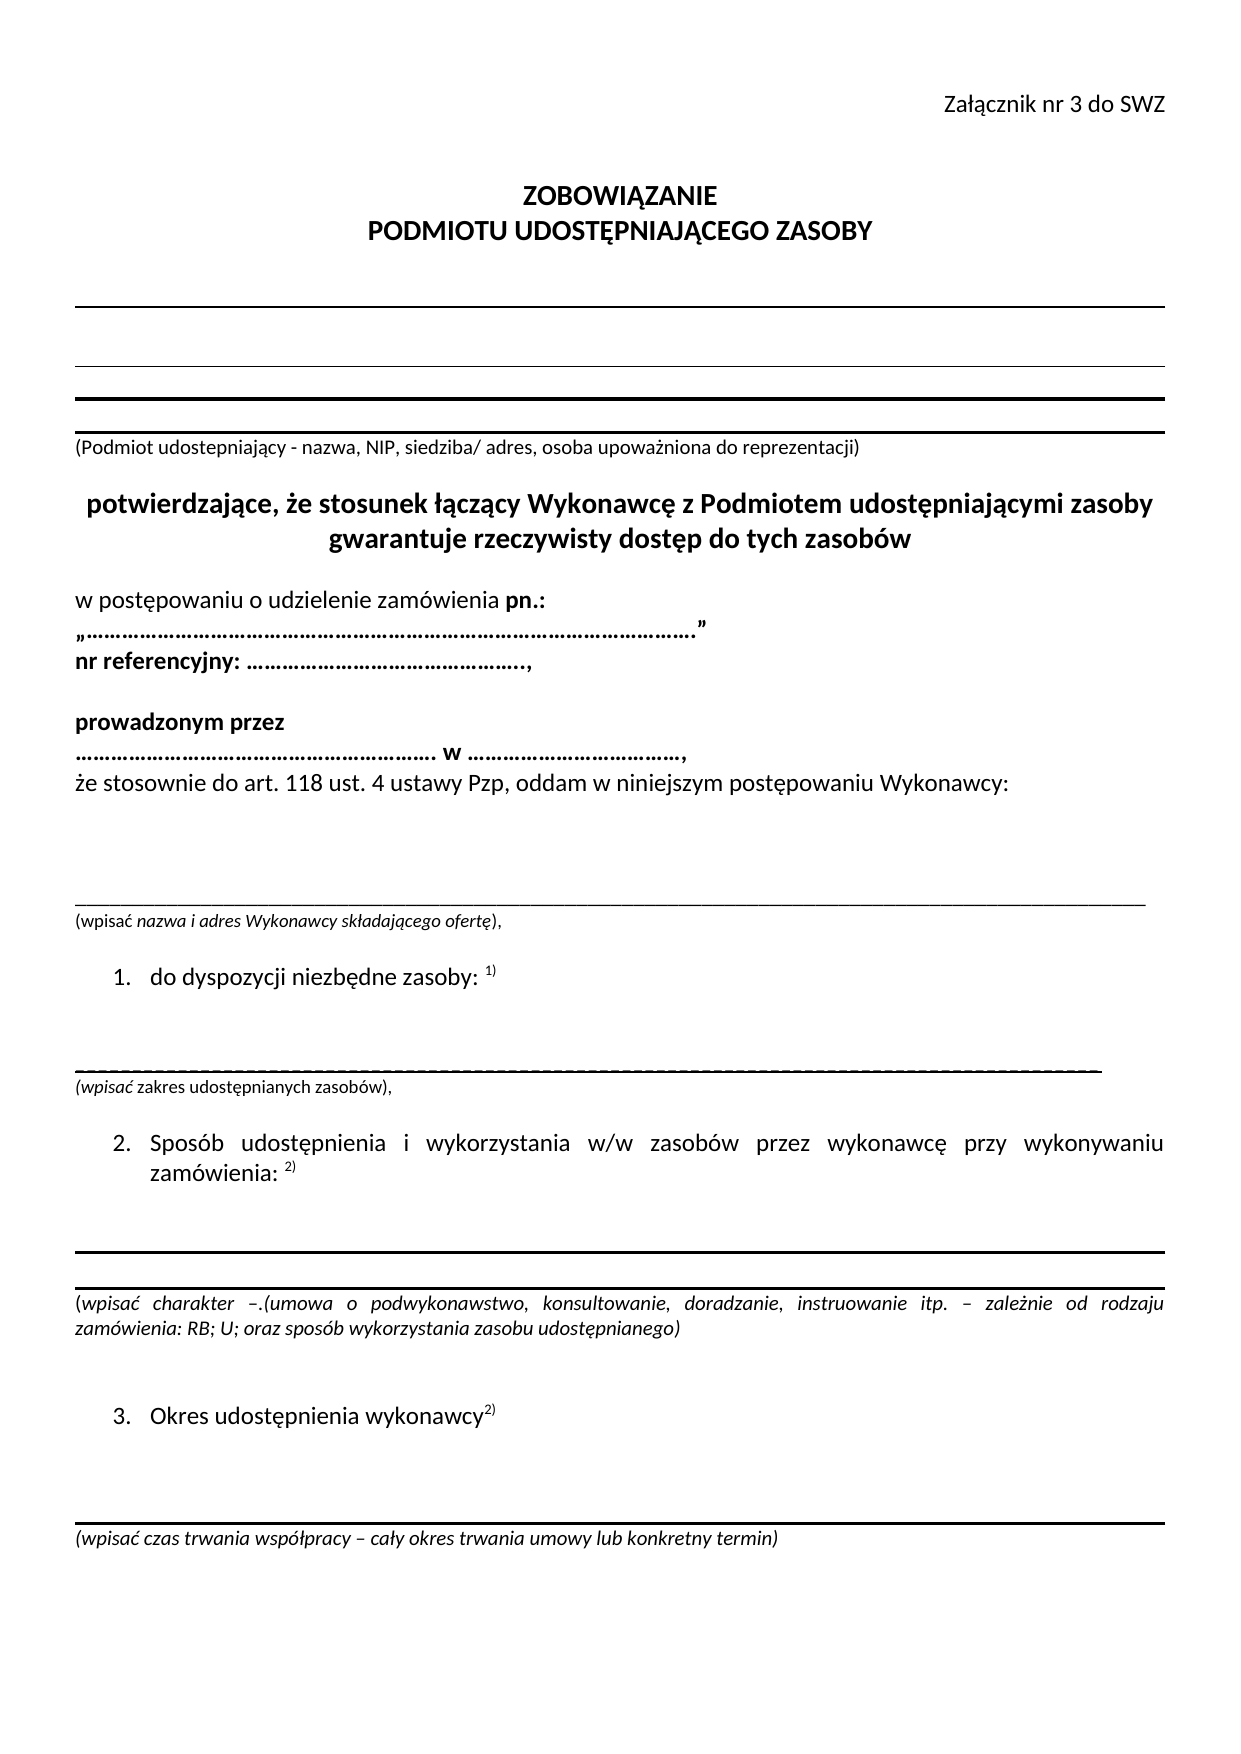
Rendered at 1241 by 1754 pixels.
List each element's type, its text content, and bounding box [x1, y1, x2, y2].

text ______________________________________________________________________________________________ [75, 882, 1165, 910]
text „………………………………………………………………………………………….” [75, 614, 1165, 645]
text ……………………………………………………. w ………………………………, [75, 737, 1165, 767]
list Okres udostępnienia wykonawcy2) [112, 1400, 1165, 1431]
text prowadzonym przez [75, 706, 1165, 737]
text PODMIOTU UDOSTĘPNIAJĄCEGO ZASOBY [75, 212, 1165, 248]
text że stosownie do art. 118 ust. 4 ustawy Pzp, oddam w niniejszym postępowaniu Wykonawcy: [75, 767, 1165, 798]
text w postępowaniu o udzielenie zamówienia pn.: [75, 584, 1165, 614]
text (wpisać charakter –.(umowa o podwykonawstwo, konsultowanie, doradzanie, instruowanie itp. – zależnie od rodzaju zamówienia: RB; U; oraz sposób wykorzystania zasobu udostępnianego) [75, 1290, 1165, 1341]
text (wpisać czas trwania współpracy – cały okres trwania umowy lub konkretny termin) [75, 1525, 1165, 1550]
text (wpisać nazwa i adres Wykonawcy składającego ofertę), [75, 910, 1165, 933]
text (wpisać zakres udostępnianych zasobów), [75, 1075, 1165, 1127]
text __________________________________________________________________________________________ [75, 1047, 1165, 1075]
list Sposób udostępnienia i wykorzystania w/w zasobów przez wykonawcę przy wykonywaniu zamówienia: 2) [112, 1127, 1165, 1188]
text Załącznik nr 3 do SWZ [75, 89, 1165, 119]
text (Podmiot udostepniający - nazwa, NIP, siedziba/ adres, osoba upoważniona do reprezentacji) [75, 434, 1165, 459]
text nr referencyjny: ……………………………………….., [75, 645, 1165, 676]
text ZOBOWIĄZANIE [75, 177, 1165, 212]
text potwierdzające, że stosunek łączący Wykonawcę z Podmiotem udostępniającymi zasoby gwarantuje rzeczywisty dostęp do tych zasobów [75, 485, 1165, 556]
list do dyspozycji niezbędne zasoby: 1) [112, 961, 1165, 991]
